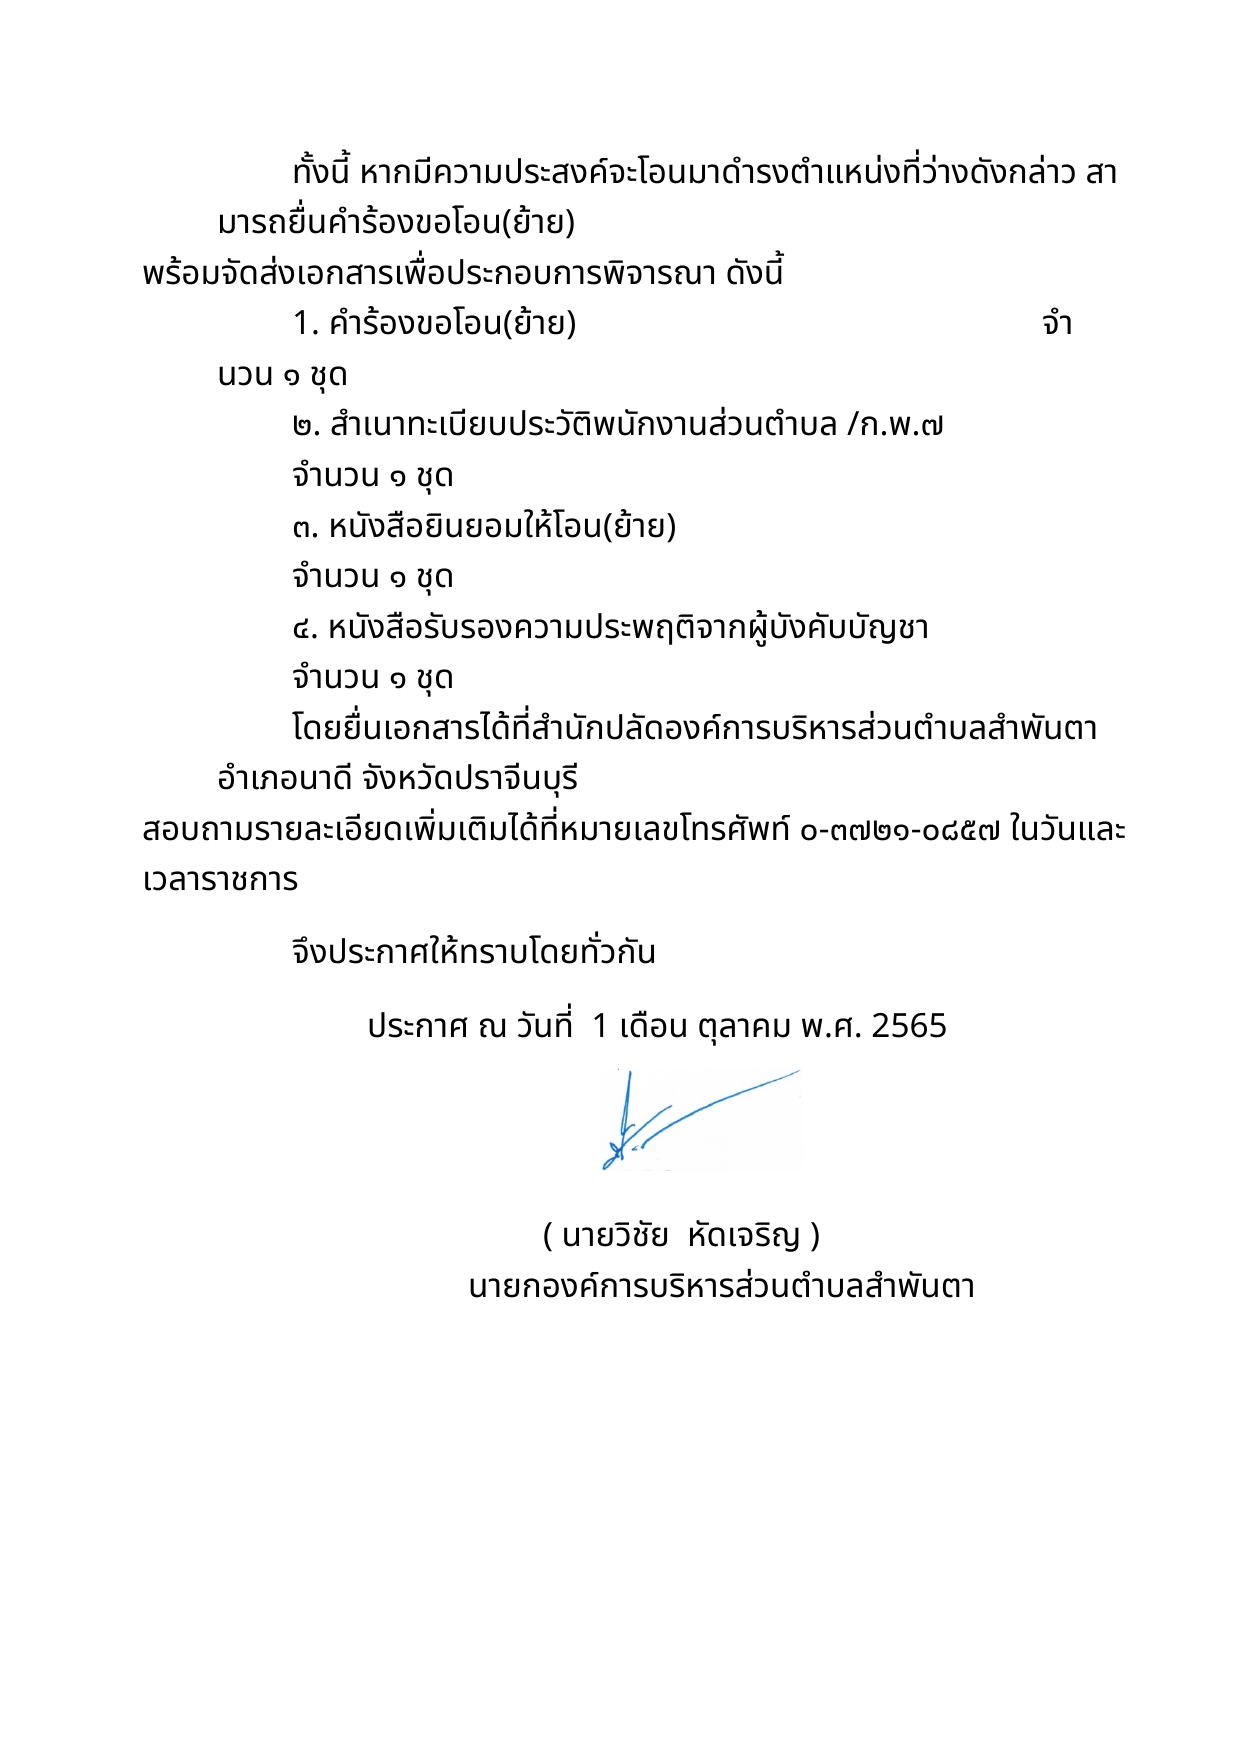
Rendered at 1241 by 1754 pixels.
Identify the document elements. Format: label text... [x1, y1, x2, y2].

text ( นายวิชัย หัดเจริญ ) [442, 1211, 1128, 1262]
text ทั้งนี้ หากมีความประสงค์จะโอนมาดํารงตําแหน่งที่ว่างดังกล่าว สามารถยื่นคําร้องขอโอน(ย้าย) [217, 148, 1128, 249]
text ๔. หนังสือรับรองความประพฤติจากผู้บังคับบัญชา จํานวน ๑ ชุด [217, 603, 1128, 704]
text นายกองค์การบริหารส่วนตําบลสำพันตา [367, 1262, 1128, 1312]
text ๒. สําเนาทะเบียบประวัติพนักงานส่วนตําบล /ก.พ.๗ จํานวน ๑ ชุด [217, 400, 1128, 501]
text ๓. หนังสือยินยอมให้โอน(ย้าย) จํานวน ๑ ชุด [217, 501, 1128, 603]
text โดยยื่นเอกสารได้ที่สํานักปลัดองค์การบริหารส่วนตําบลสําพันตา อําเภอนาดี จังหวัดปราจีนบุรี [217, 704, 1128, 805]
picture [600, 1068, 804, 1171]
text พร้อมจัดส่งเอกสารเพื่อประกอบการพิจารณา ดังนี้ [142, 249, 1128, 299]
text จึงประกาศให้ทราบโดยทั่วกัน [217, 928, 1128, 979]
text ประกาศ ณ วันที่ 1 เดือน ตุลาคม พ.ศ. 2565 [292, 1002, 1128, 1052]
text สอบถามรายละเอียดเพิ่มเติมได้ที่หมายเลขโทรศัพท์ ๐-๓๗๒๑-๐๘๕๗ ในวันและเวลาราชการ [142, 805, 1128, 906]
text 1. คําร้องขอโอน(ย้าย) จํานวน ๑ ชุด [217, 299, 1128, 400]
